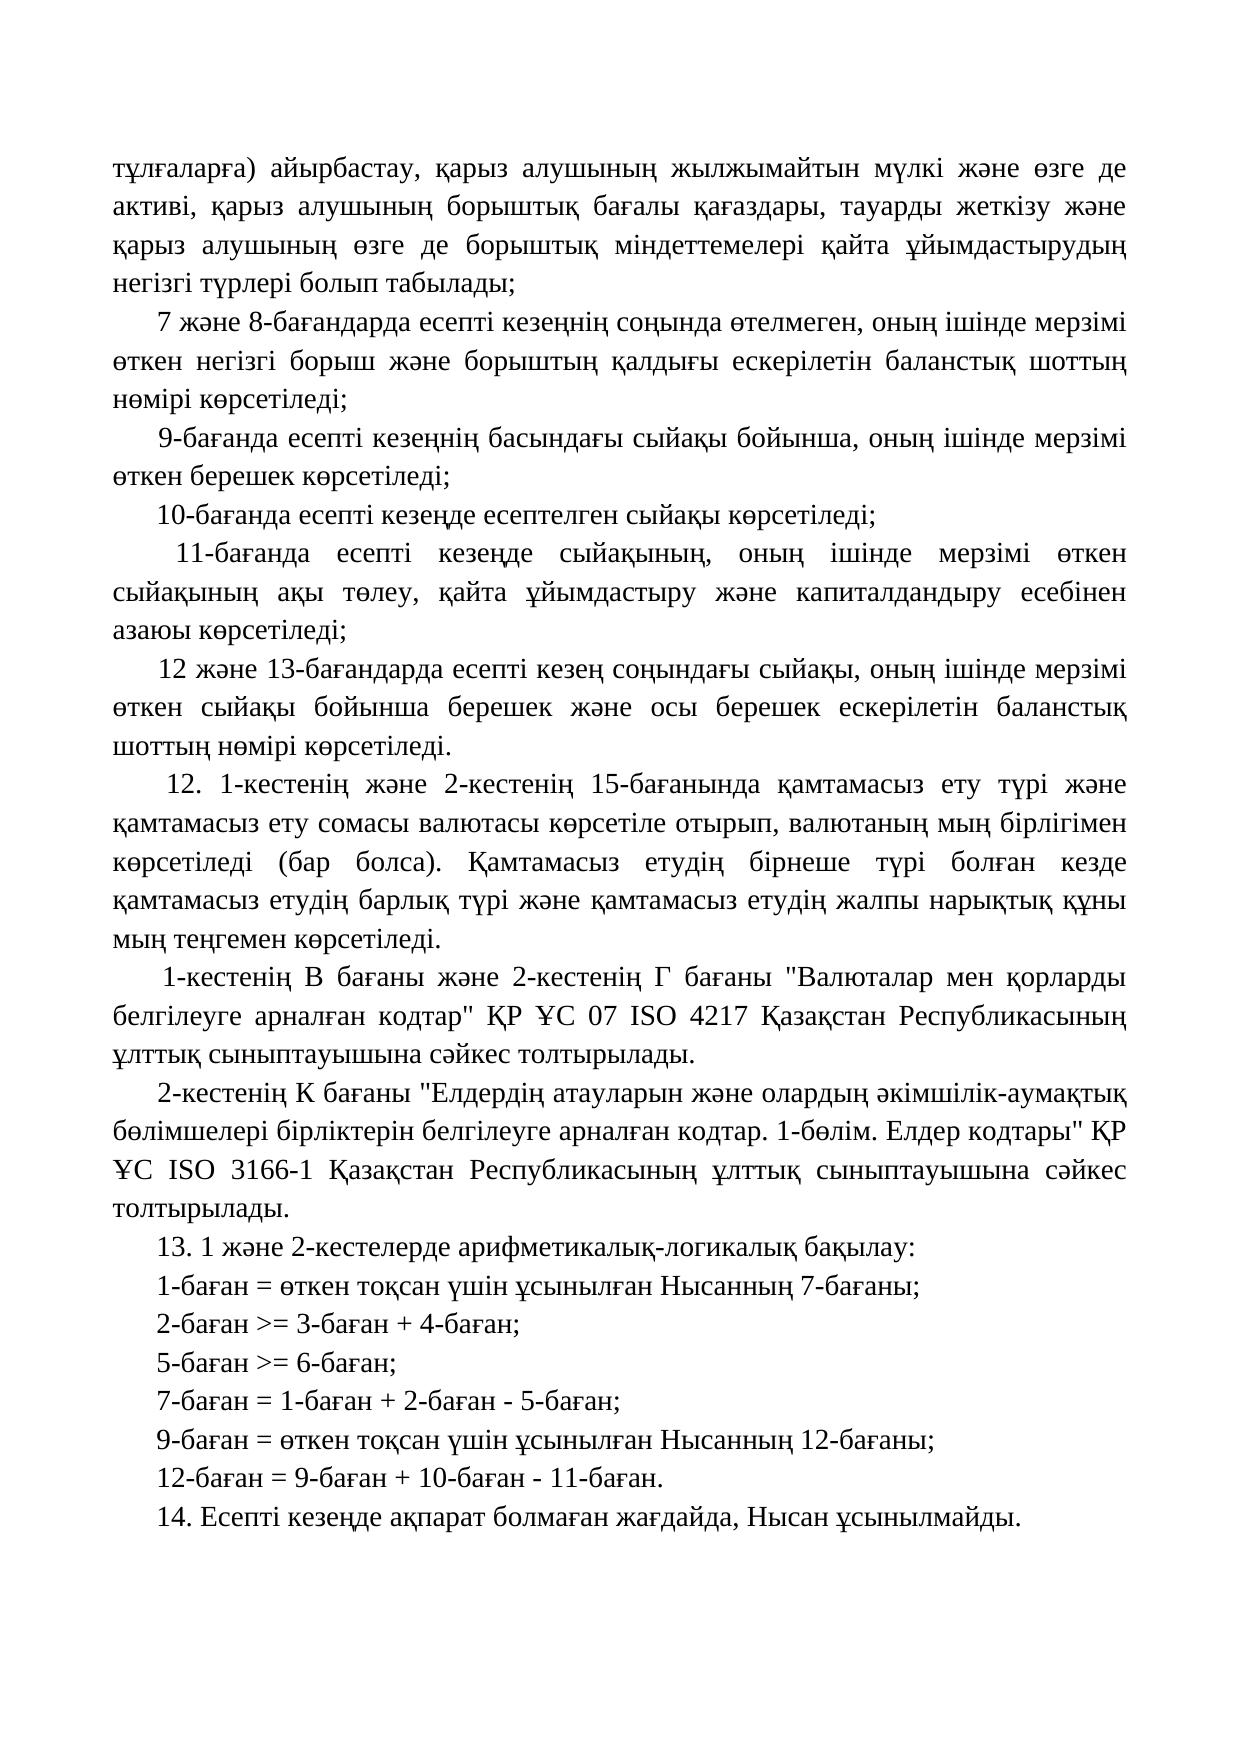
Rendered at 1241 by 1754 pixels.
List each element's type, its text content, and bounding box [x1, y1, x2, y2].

text 7 және 8-бағандарда есепті кезеңнің соңында өтелмеген, оның ішінде мерзімі өткен негізгі борыш және борыштың қалдығы ескерілетін баланстық шоттың нөмірі көрсетіледі; [112, 304, 1128, 415]
text 12-баған = 9-баған + 10-баған - 11-баған. [112, 1460, 1128, 1494]
text 1-баған = өткен тоқсан үшін ұсынылған Нысанның 7-бағаны; [112, 1268, 1128, 1301]
text 1-кестенің В бағаны және 2-кестенің Г бағаны "Валюталар мен қорларды белгілеуге арналған кодтар" ҚР ҰС 07 ISO 4217 Қазақстан Республикасының ұлттық сыныптауышына сәйкес толтырылады. [112, 959, 1128, 1070]
text 11-бағанда есепті кезеңде сыйақының, оның ішінде мерзімі өткен сыйақының ақы төлеу, қайта ұйымдастыру және капиталдандыру есебінен азаюы көрсетіледі; [112, 535, 1128, 646]
text 14. Есепті кезеңде ақпарат болмаған жағдайда, Нысан ұсынылмайды. [112, 1499, 1128, 1532]
text 10-бағанда есепті кезеңде есептелген сыйақы көрсетіледі; [112, 497, 1128, 530]
text 9-баған = өткен тоқсан үшін ұсынылған Нысанның 12-бағаны; [112, 1422, 1128, 1455]
text 2-кестенің К бағаны "Елдердің атауларын және олардың әкімшілік-аумақтық бөлімшелері бірліктерін белгілеуге арналған кодтар. 1-бөлім. Елдер кодтары" ҚР ҰС ISO 3166-1 Қазақстан Республикасының ұлттық сыныптауышына сәйкес толтырылады. [112, 1075, 1128, 1224]
text 5-баған >= 6-баған; [112, 1345, 1128, 1378]
text 9-бағанда есепті кезеңнің басындағы сыйақы бойынша, оның ішінде мерзімі өткен берешек көрсетіледі; [112, 420, 1128, 492]
text 13. 1 және 2-кестелерде арифметикалық-логикалық бақылау: [112, 1229, 1128, 1263]
text 12. 1-кестенің және 2-кестенің 15-бағанында қамтамасыз ету түрі және қамтамасыз ету сомасы валютасы көрсетіле отырып, валютаның мың бірлігімен көрсетіледі (бар болса). Қамтамасыз етудің бірнеше түрі болған кезде қамтамасыз етудің барлық түрі және қамтамасыз етудің жалпы нарықтық құны мың теңгемен көрсетіледі. [112, 767, 1128, 954]
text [112, 150, 1128, 299]
text 7-баған = 1-баған + 2-баған - 5-баған; [112, 1383, 1128, 1417]
text 2-баған >= 3-баған + 4-баған; [112, 1306, 1128, 1340]
text 12 және 13-бағандарда есепті кезең соңындағы сыйақы, оның ішінде мерзімі өткен сыйақы бойынша берешек және осы берешек ескерілетін баланстық шоттың нөмірі көрсетіледі. [112, 651, 1128, 762]
